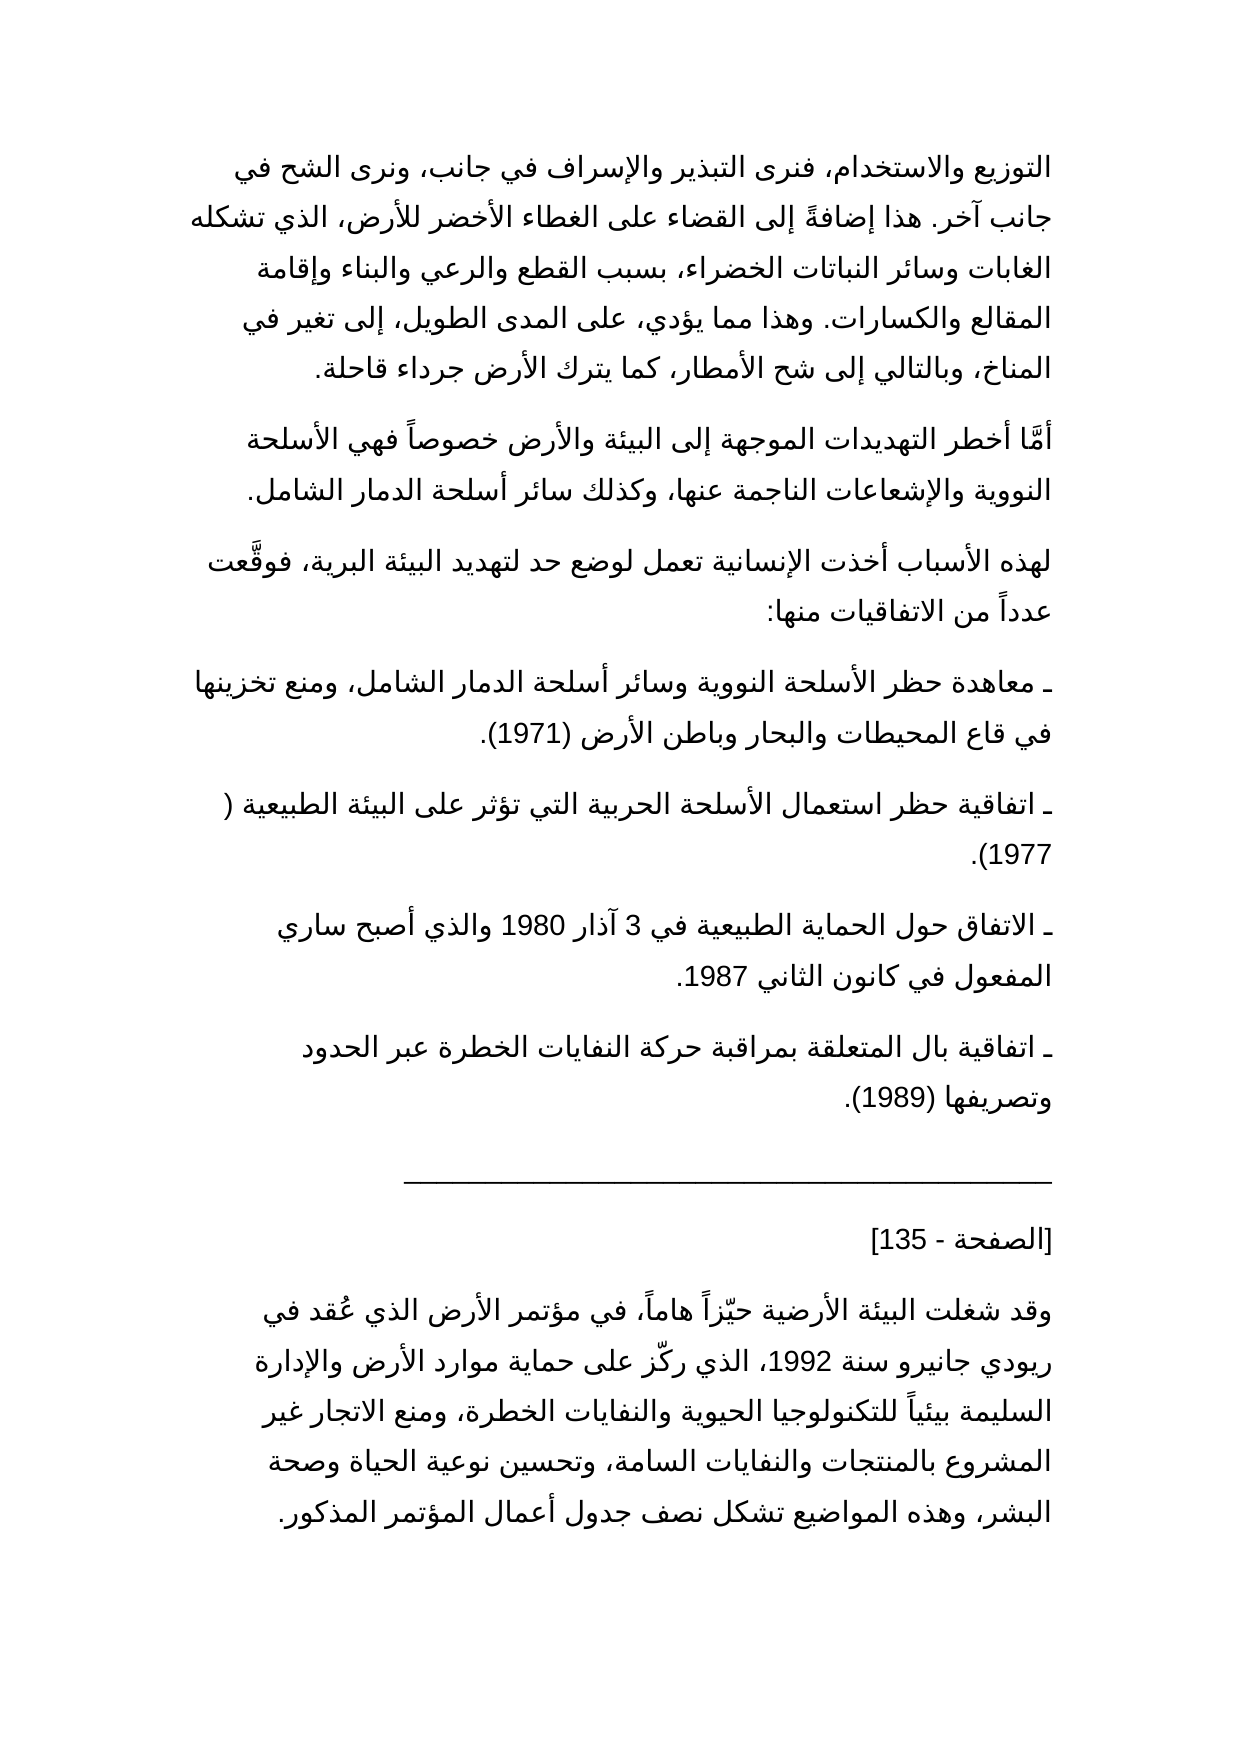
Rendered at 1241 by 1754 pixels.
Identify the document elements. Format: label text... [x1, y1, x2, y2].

text أمَّا أخطر التهديدات الموجهة إلى البيئة والأرض خصوصاً فهي الأسلحة النووية والإشعاعات الناجمة عنها، وكذلك سائر أسلحة الدمار الشامل. [187, 422, 1053, 506]
text ـ معاهدة حظر الأسلحة النووية وسائر أسلحة الدمار الشامل، ومنع تخزينها في قاع المحيطات والبحار وباطن الأرض (1971). [187, 665, 1053, 749]
text لهذه الأسباب أخذت الإنسانية تعمل لوضع حد لتهديد البيئة البرية، فوقَّعت عدداً من الاتفاقيات منها: [187, 544, 1053, 628]
text [الصفحة - 135] [187, 1222, 1053, 1256]
text ________________________________________ [187, 1151, 1053, 1185]
text ـ اتفاقية حظر استعمال الأسلحة الحربية التي تؤثر على البيئة الطبيعية (1977). [187, 787, 1053, 871]
text ـ اتفاقية بال المتعلقة بمراقبة حركة النفايات الخطرة عبر الحدود وتصريفها (1989). [187, 1030, 1053, 1113]
text ـ الاتفاق حول الحماية الطبيعية في 3 آذار 1980 والذي أصبح ساري المفعول في كانون الثاني 1987. [187, 908, 1053, 992]
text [187, 150, 1053, 385]
text وقد شغلت البيئة الأرضية حيّزاً هاماً، في مؤتمر الأرض الذي عُقد في ريودي جانيرو سنة 1992، الذي ركّز على حماية موارد الأرض والإدارة السليمة بيئياً للتكنولوجيا الحيوية والنفايات الخطرة، ومنع الاتجار غير المشروع بالمنتجات والنفايات السامة، وتحسين نوعية الحياة وصحة البشر، وهذه المواضيع تشكل نصف جدول أعمال المؤتمر المذكور. [187, 1293, 1053, 1528]
